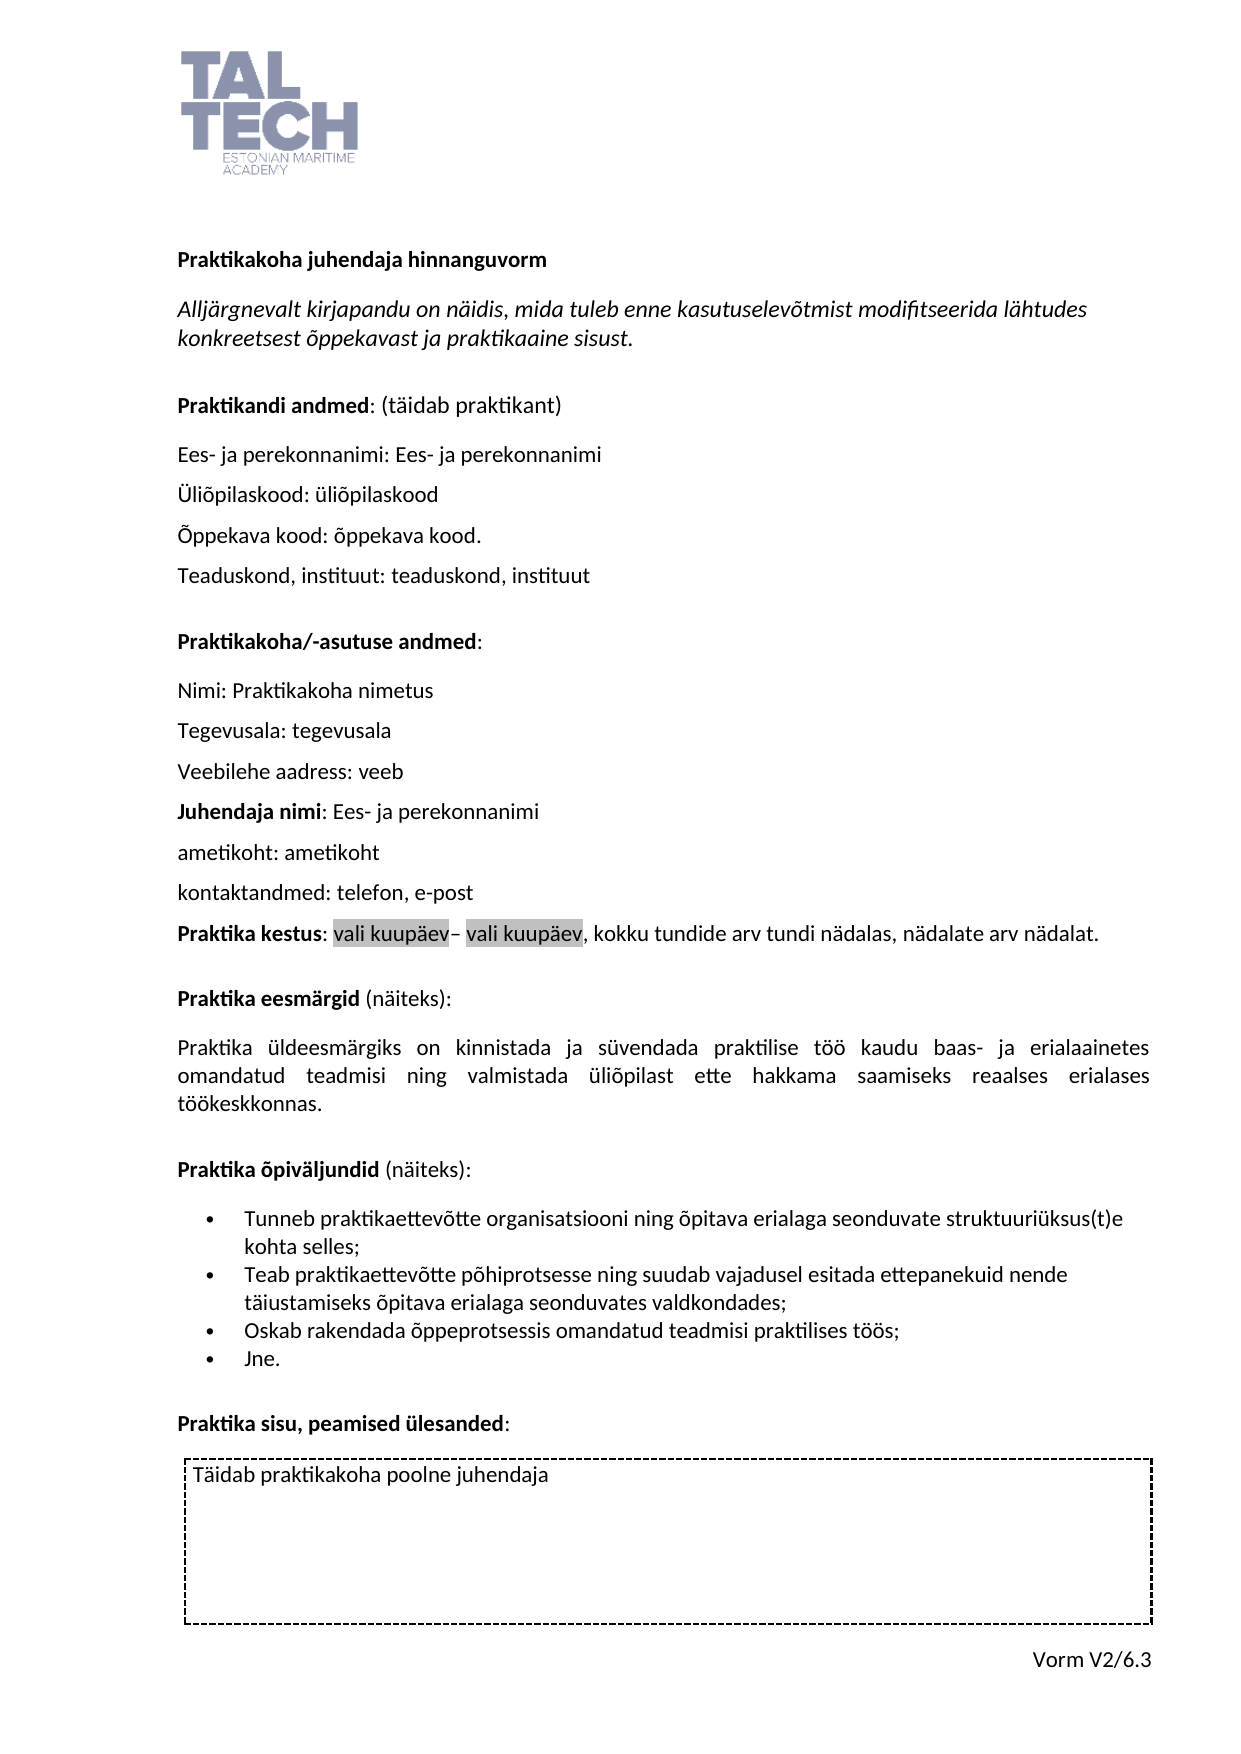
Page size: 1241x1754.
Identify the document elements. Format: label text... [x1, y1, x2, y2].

text Praktikakoha/-asutuse andmed: [177, 627, 1152, 655]
text Tegevusala: tegevusala [177, 716, 1152, 744]
text Teaduskond, instituut: teaduskond, instituut [177, 562, 1152, 589]
text Veebilehe aadress: veeb [177, 757, 1152, 785]
list Oskab rakendada õppeprotsessis omandatud teadmisi praktilises töös; [207, 1316, 1152, 1344]
text Praktika sisu, peamised ülesanded: [177, 1409, 1152, 1437]
text Nimi: Praktikakoha nimetus [177, 676, 1152, 704]
text kontaktandmed: telefon, e-post [177, 878, 1152, 907]
text Juhendaja nimi: Ees- ja perekonnanimi [177, 797, 1152, 826]
text Õppekava kood: õppekava kood. [177, 521, 1152, 549]
text Praktikandi andmed: (täidab praktikant) [177, 390, 1152, 419]
text Alljärgnevalt kirjapandu on näidis, mida tuleb enne kasutuselevõtmist modifitseerida lähtudes konkreetsest õppekavast ja praktikaaine sisust. [177, 294, 1152, 352]
list Tunneb praktikaettevõtte organisatsiooni ning õpitava erialaga seonduvate struktuuriüksus(t)e kohta selles; [207, 1204, 1152, 1260]
text Praktika üldeesmärgiks on kinnistada ja süvendada praktilise töö kaudu baas- ja erialaainetes omandatud teadmisi ning valmistada üliõpilast ette hakkama saamiseks reaalses erialases töökeskkonnas. [177, 1033, 1152, 1117]
list Teab praktikaettevõtte põhiprotsesse ning suudab vajadusel esitada ettepanekuid nende täiustamiseks õpitava erialaga seonduvates valdkondades; [207, 1260, 1152, 1316]
text Ees- ja perekonnanimi: Ees- ja perekonnanimi [177, 440, 1152, 468]
text Praktika eesmärgid (näiteks): [177, 984, 1152, 1013]
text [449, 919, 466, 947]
text Praktikakoha juhendaja hinnanguvorm [177, 245, 1152, 273]
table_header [185, 1458, 1151, 1622]
text Praktika õpiväljundid (näiteks): [177, 1155, 1152, 1183]
text ametikoht: ametikoht [177, 838, 1152, 866]
picture [177, 47, 363, 180]
text Üliõpilaskood: üliõpilaskood [177, 481, 1152, 508]
list Jne. [207, 1344, 1152, 1372]
text Praktika kestus: – , kokku tundide arv tundi nädalas, nädalate arv nädalat. [583, 919, 1152, 947]
